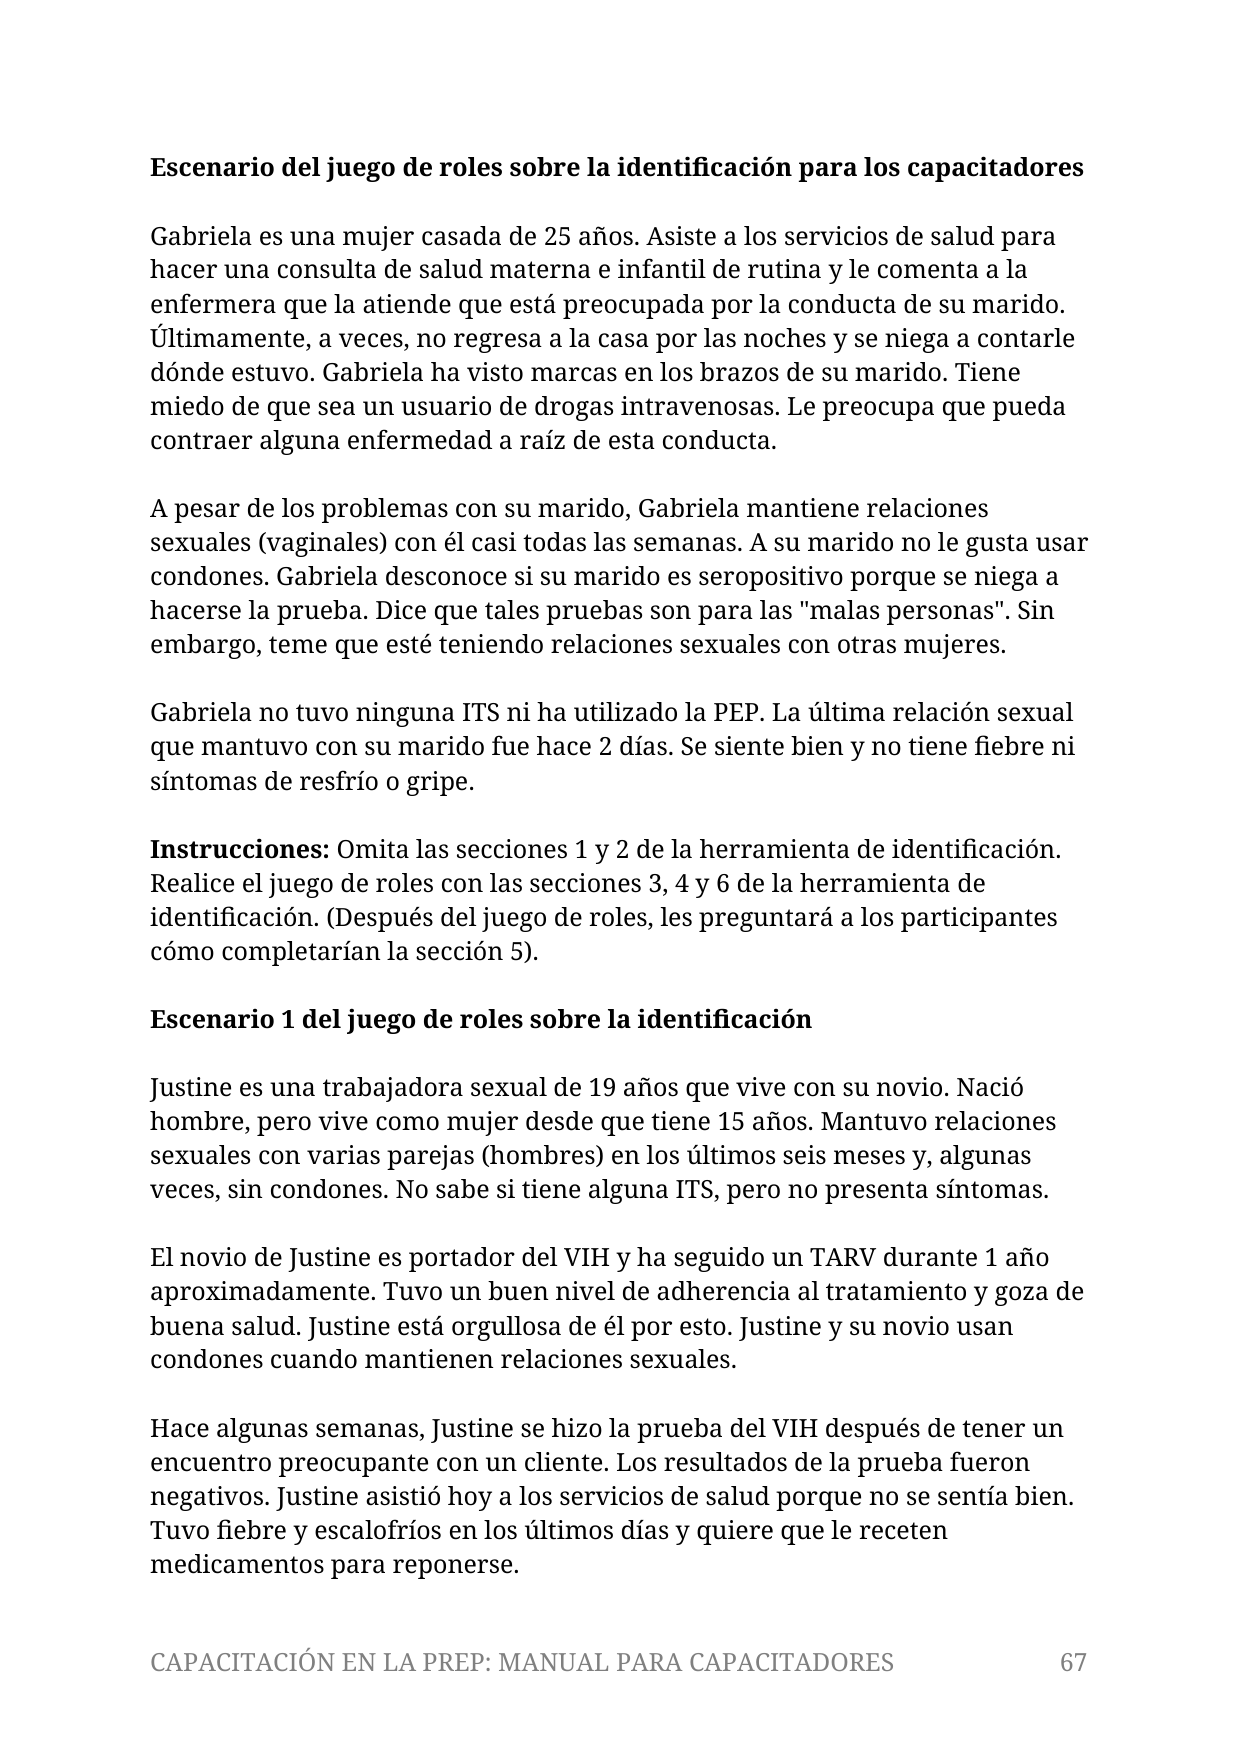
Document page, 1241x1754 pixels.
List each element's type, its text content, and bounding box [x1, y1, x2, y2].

text Escenario 1 del juego de roles sobre la identificación [150, 1002, 1090, 1036]
text Justine es una trabajadora sexual de 19 años que vive con su novio. Nació hombre, pero vive como mujer desde que tiene 15 años. Mantuvo relaciones sexuales con varias parejas (hombres) en los últimos seis meses y, algunas veces, sin condones. No sabe si tiene alguna ITS, pero no presenta síntomas. [150, 1070, 1090, 1206]
text Gabriela no tuvo ninguna ITS ni ha utilizado la PEP. La última relación sexual que mantuvo con su marido fue hace 2 días. Se siente bien y no tiene fiebre ni síntomas de resfrío o gripe. [150, 695, 1090, 797]
text A pesar de los problemas con su marido, Gabriela mantiene relaciones sexuales (vaginales) con él casi todas las semanas. A su marido no le gusta usar condones. Gabriela desconoce si su marido es seropositivo porque se niega a hacerse la prueba. Dice que tales pruebas son para las "malas personas". Sin embargo, teme que esté teniendo relaciones sexuales con otras mujeres. [150, 491, 1090, 661]
text El novio de Justine es portador del VIH y ha seguido un TARV durante 1 año aproximadamente. Tuvo un buen nivel de adherencia al tratamiento y goza de buena salud. Justine está orgullosa de él por esto. Justine y su novio usan condones cuando mantienen relaciones sexuales. [150, 1240, 1090, 1376]
text Gabriela es una mujer casada de 25 años. Asiste a los servicios de salud para hacer una consulta de salud materna e infantil de rutina y le comenta a la enfermera que la atiende que está preocupada por la conducta de su marido. Últimamente, a veces, no regresa a la casa por las noches y se niega a contarle dónde estuvo. Gabriela ha visto marcas en los brazos de su marido. Tiene miedo de que sea un usuario de drogas intravenosas. Le preocupa que pueda contraer alguna enfermedad a raíz de esta conducta. [150, 218, 1090, 457]
text Instrucciones: Omita las secciones 1 y 2 de la herramienta de identificación. Realice el juego de roles con las secciones 3, 4 y 6 de la herramienta de identificación. (Después del juego de roles, les preguntará a los participantes cómo completarían la sección 5). [150, 831, 1090, 967]
text Escenario del juego de roles sobre la identificación para los capacitadores [150, 150, 1090, 184]
text Hace algunas semanas, Justine se hizo la prueba del VIH después de tener un encuentro preocupante con un cliente. Los resultados de la prueba fueron negativos. Justine asistió hoy a los servicios de salud porque no se sentía bien. Tuvo fiebre y escalofríos en los últimos días y quiere que le receten medicamentos para reponerse. [150, 1410, 1090, 1581]
